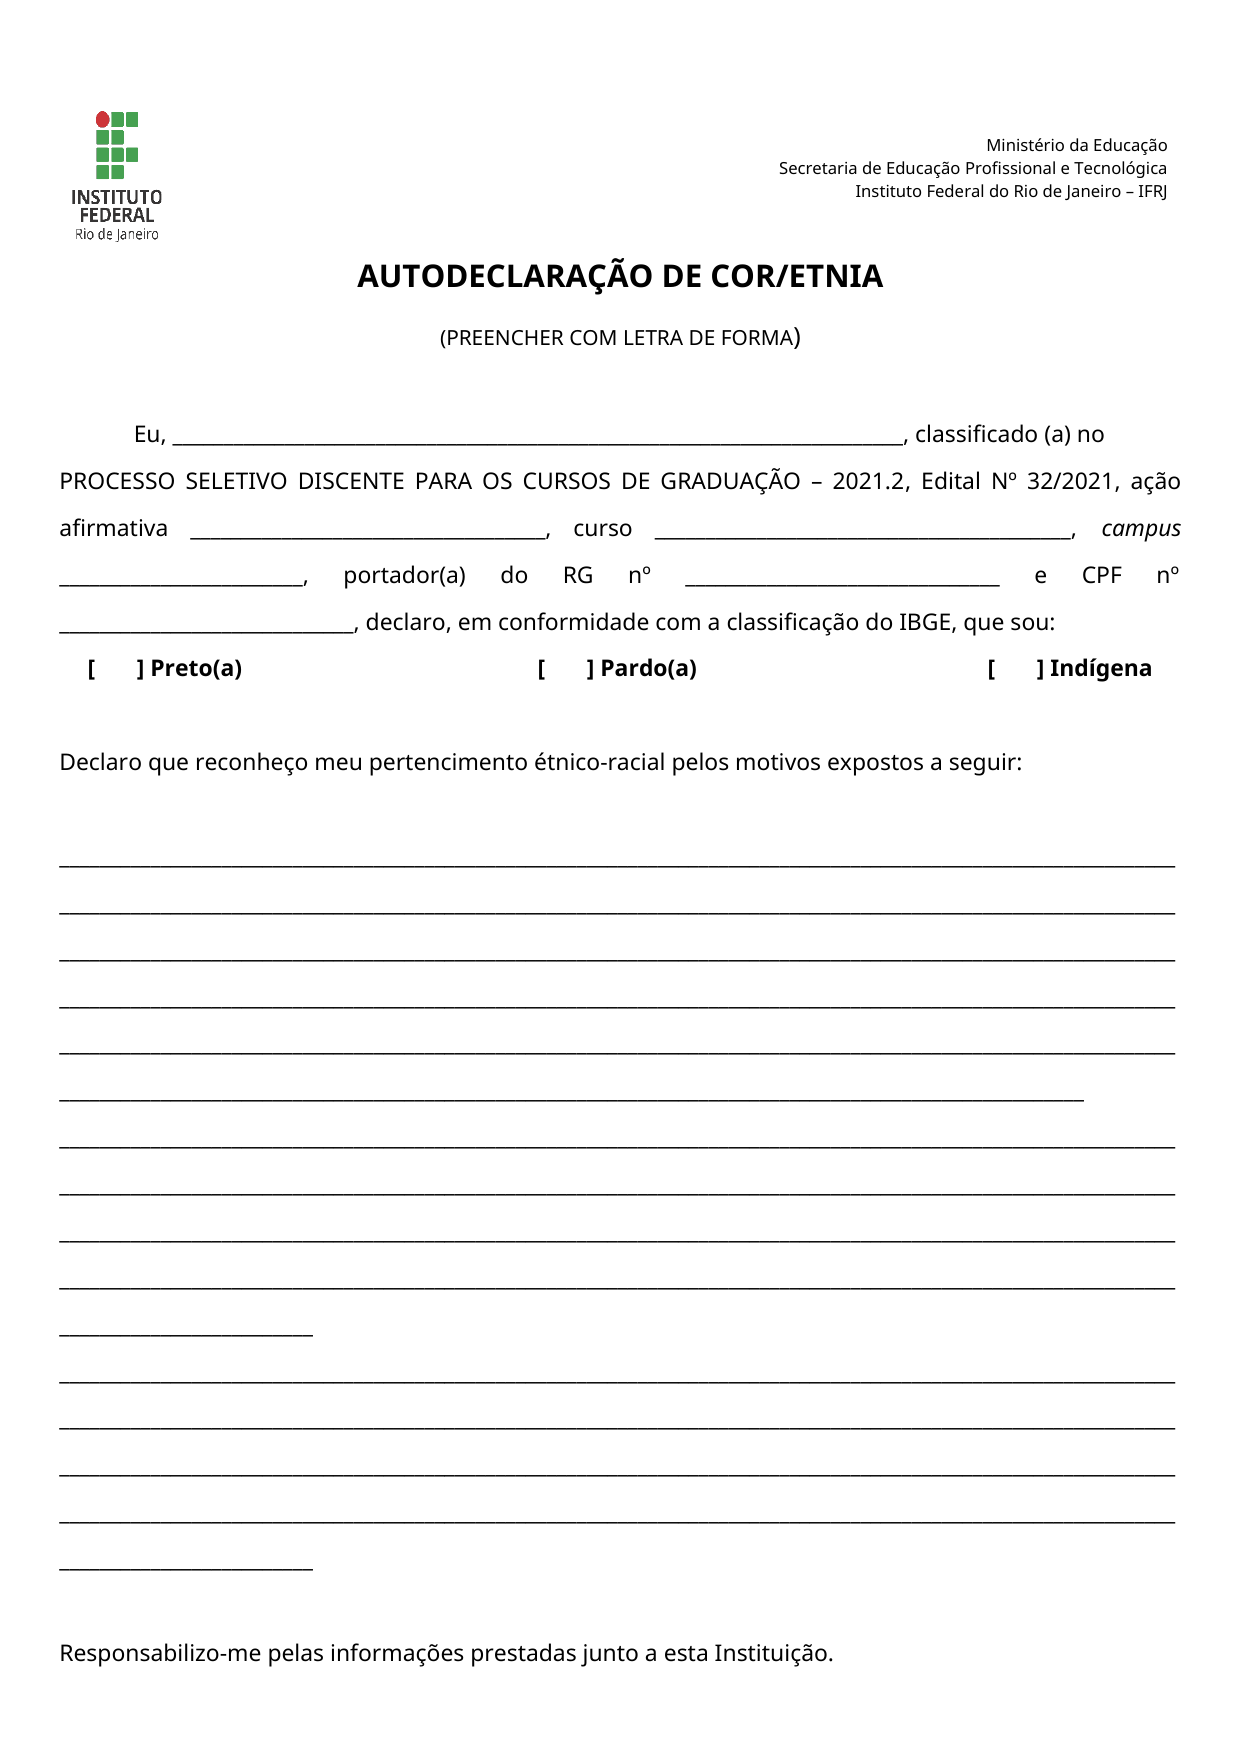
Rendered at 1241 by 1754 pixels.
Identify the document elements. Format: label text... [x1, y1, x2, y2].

text PROCESSO SELETIVO DISCENTE PARA OS CURSOS DE GRADUAÇÃO – 2021.2, Edital Nº 32/2021, ação afirmativa ___________________________________, curso _________________________________________, campus ________________________, portador(a) do RG nº _______________________________ e CPF nº _____________________________, declaro, em conformidade com a classificação do IBGE, que sou: [59, 465, 1181, 637]
text ___________________________________________________________________________________________________________________________________________________________________________________________________________________________________________________________________________________________________________________________________________________________________________________________________________________________________________________________________________________________________________________________________________________________________________________________________________________________________________________________________________ [59, 840, 1181, 1106]
text Responsabilizo-me pelas informações prestadas junto a esta Instituição. [59, 1637, 1181, 1668]
picture [72, 111, 162, 242]
table_header Ministério da Educação Secretaria de Educação Profissional e Tecnológica Instituto Federal do Rio de Janeiro – IFRJ [315, 107, 1177, 254]
text [ ] Preto(a) [ ] Pardo(a) [ ] Indígena [59, 652, 1181, 684]
text _________________________________________________________________________________________________________________________________________________________________________________________________________________________________________________________________________________________________________________________________________________________________________________________________________________________________________________________________________________ [59, 1121, 1181, 1340]
text Declaro que reconheço meu pertencimento étnico-racial pelos motivos expostos a seguir: [59, 746, 1181, 777]
text _________________________________________________________________________________________________________________________________________________________________________________________________________________________________________________________________________________________________________________________________________________________________________________________________________________________________________________________________________________ [59, 1356, 1181, 1574]
text aUTODECLARAÇÃO DE COR/ETNIA [59, 254, 1181, 297]
table_header [64, 107, 315, 254]
text Eu, ________________________________________________________________________, classificado (a) no [59, 418, 1181, 449]
text (PREENCHER COM LETRA DE FORMA) [59, 318, 1181, 352]
